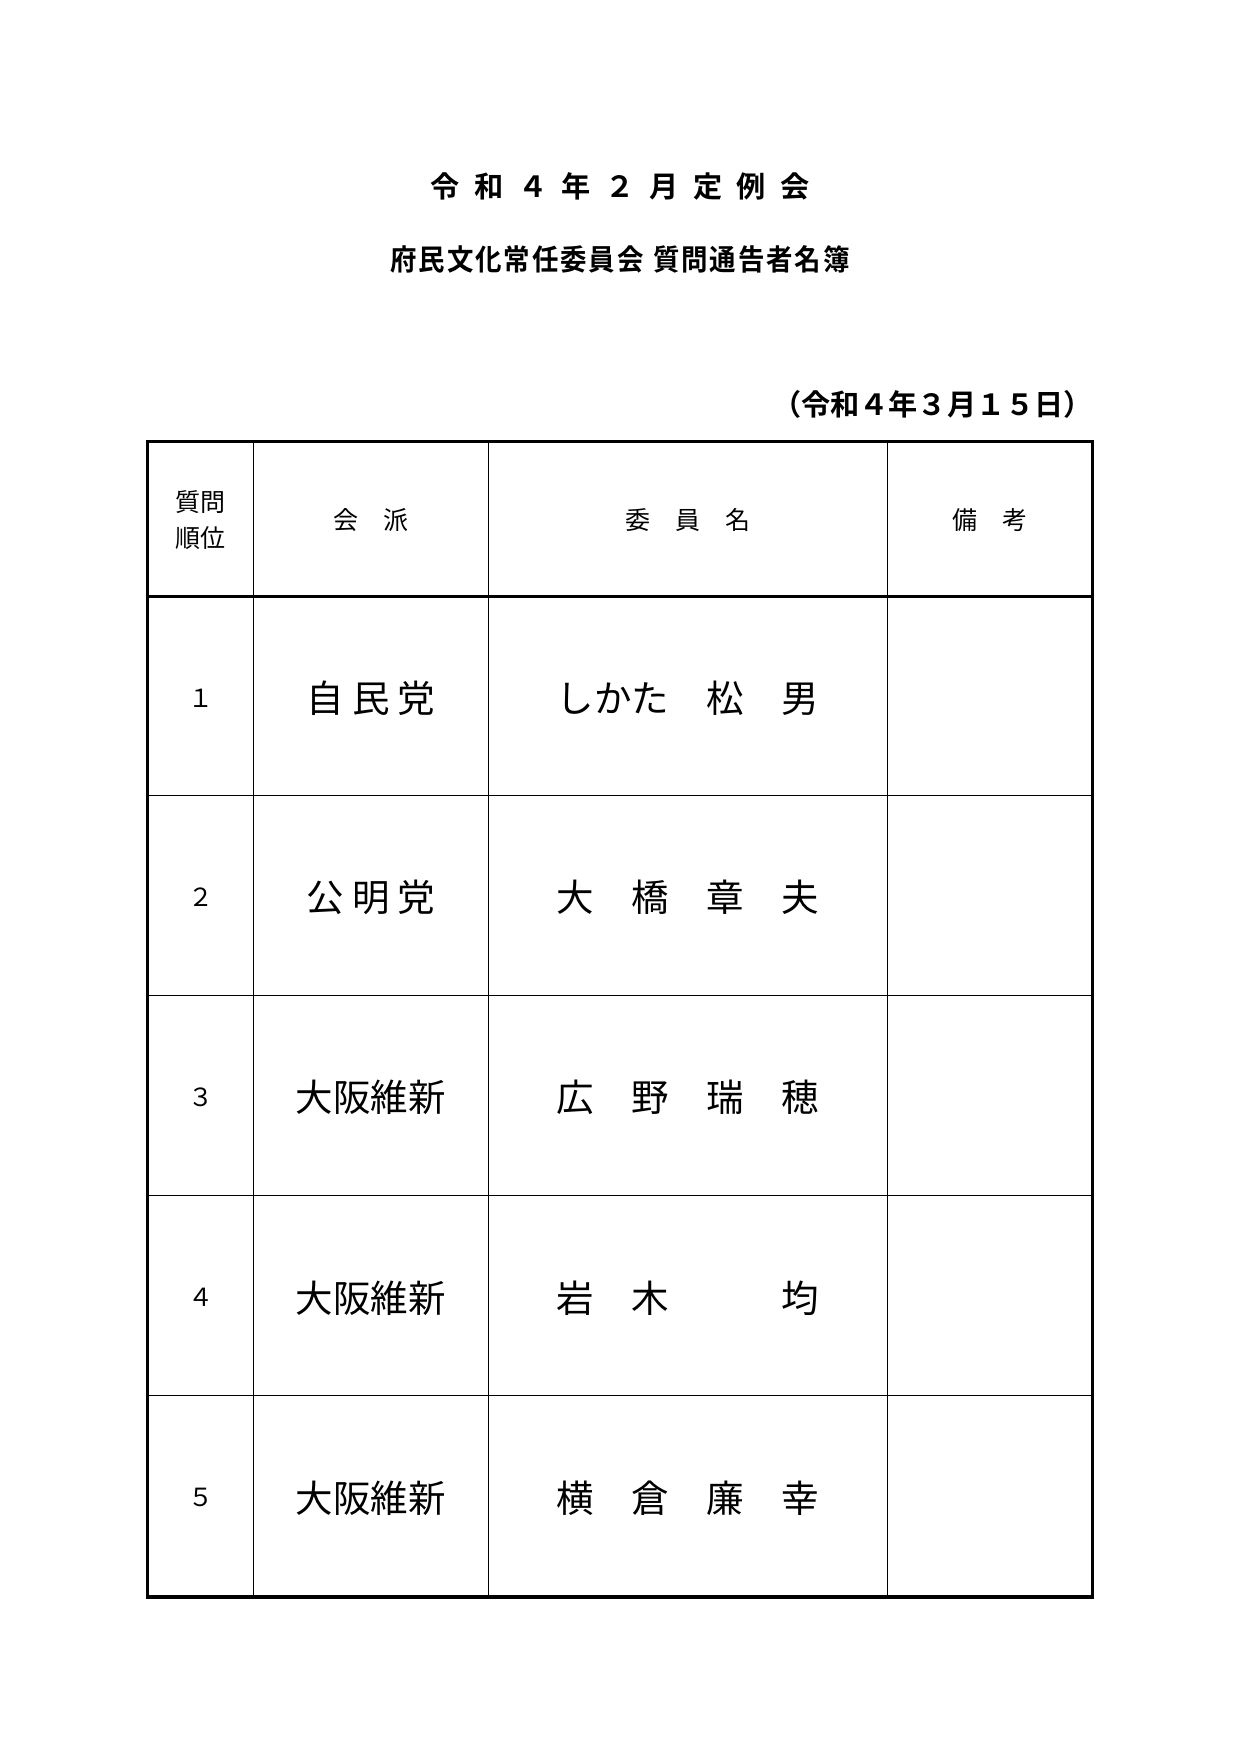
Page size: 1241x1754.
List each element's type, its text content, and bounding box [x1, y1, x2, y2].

table_cell 自 民 党 [254, 598, 488, 795]
text 令和４年２月定例会 [148, 148, 1092, 221]
table_cell ２ [149, 796, 253, 995]
table_cell １ [149, 598, 253, 795]
table_cell 大阪維新 [254, 996, 488, 1195]
table_cell 公 明 党 [254, 796, 488, 995]
table_cell 岩 木 均 [489, 1196, 887, 1395]
table_cell [888, 796, 1091, 995]
table_header 会 派 [254, 443, 488, 595]
table_cell ５ [149, 1396, 253, 1595]
table_cell 横 倉 廉 幸 [489, 1396, 887, 1595]
text （令和４年３月１５日） [148, 367, 1092, 439]
table_header 質問 順位 [149, 443, 253, 595]
text 府民文化常任委員会 質問通告者名簿 [148, 221, 1092, 294]
table_cell しかた 松 男 [489, 598, 887, 795]
table_cell 大 橋 章 夫 [489, 796, 887, 995]
table_cell ３ [149, 996, 253, 1195]
table_cell 広 野 瑞 穂 [489, 996, 887, 1195]
table_cell [888, 1396, 1091, 1595]
table_cell [888, 1196, 1091, 1395]
table_cell 大阪維新 [254, 1196, 488, 1395]
table_cell 大阪維新 [254, 1396, 488, 1595]
table_cell ４ [149, 1196, 253, 1395]
table_cell [888, 996, 1091, 1195]
table_header 備 考 [888, 443, 1091, 595]
table_cell [888, 598, 1091, 795]
table_header 委 員 名 [489, 443, 887, 595]
